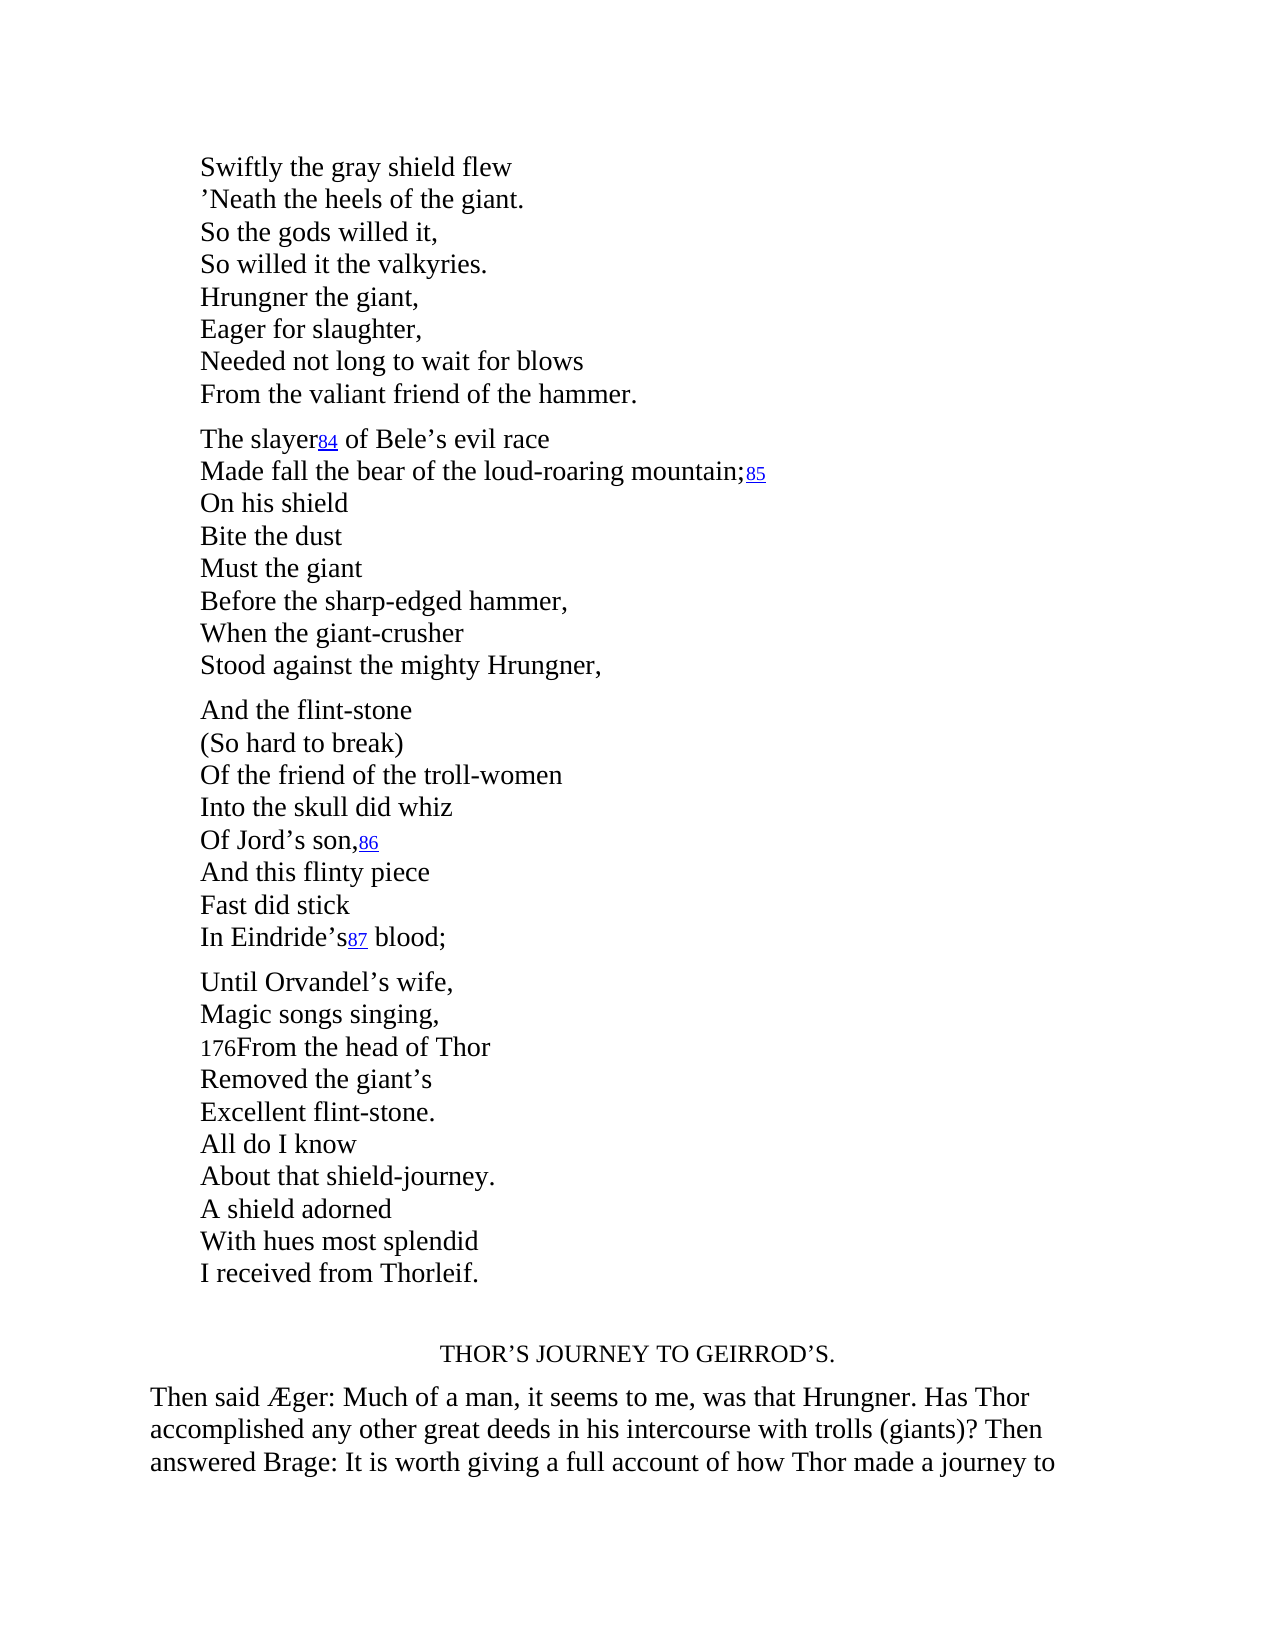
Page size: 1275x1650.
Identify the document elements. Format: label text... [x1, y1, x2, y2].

text THOR’S JOURNEY TO GEIRROD’S. [150, 1339, 1125, 1368]
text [150, 1380, 1125, 1477]
text The slayer84 of Bele’s evil race Made fall the bear of the loud-roaring mountain;85 On his shield Bite the dust Must the giant Before the sharp-edged hammer, When the giant-crusher Stood against the mighty Hrungner, [200, 422, 1125, 681]
text Swiftly the gray shield flew ’Neath the heels of the giant. So the gods willed it, So willed it the valkyries. Hrungner the giant, Eager for slaughter, Needed not long to wait for blows From the valiant friend of the hammer. [200, 150, 1125, 409]
text And the flint-stone (So hard to break) Of the friend of the troll-women Into the skull did whiz Of Jord’s son,86 And this flinty piece Fast did stick In Eindride’s87 blood; [200, 693, 1125, 952]
text Until Orvandel’s wife, Magic songs singing, 176From the head of Thor Removed the giant’s Excellent flint-stone. All do I know About that shield-journey. A shield adorned With hues most splendid I received from Thorleif. [200, 965, 1125, 1289]
